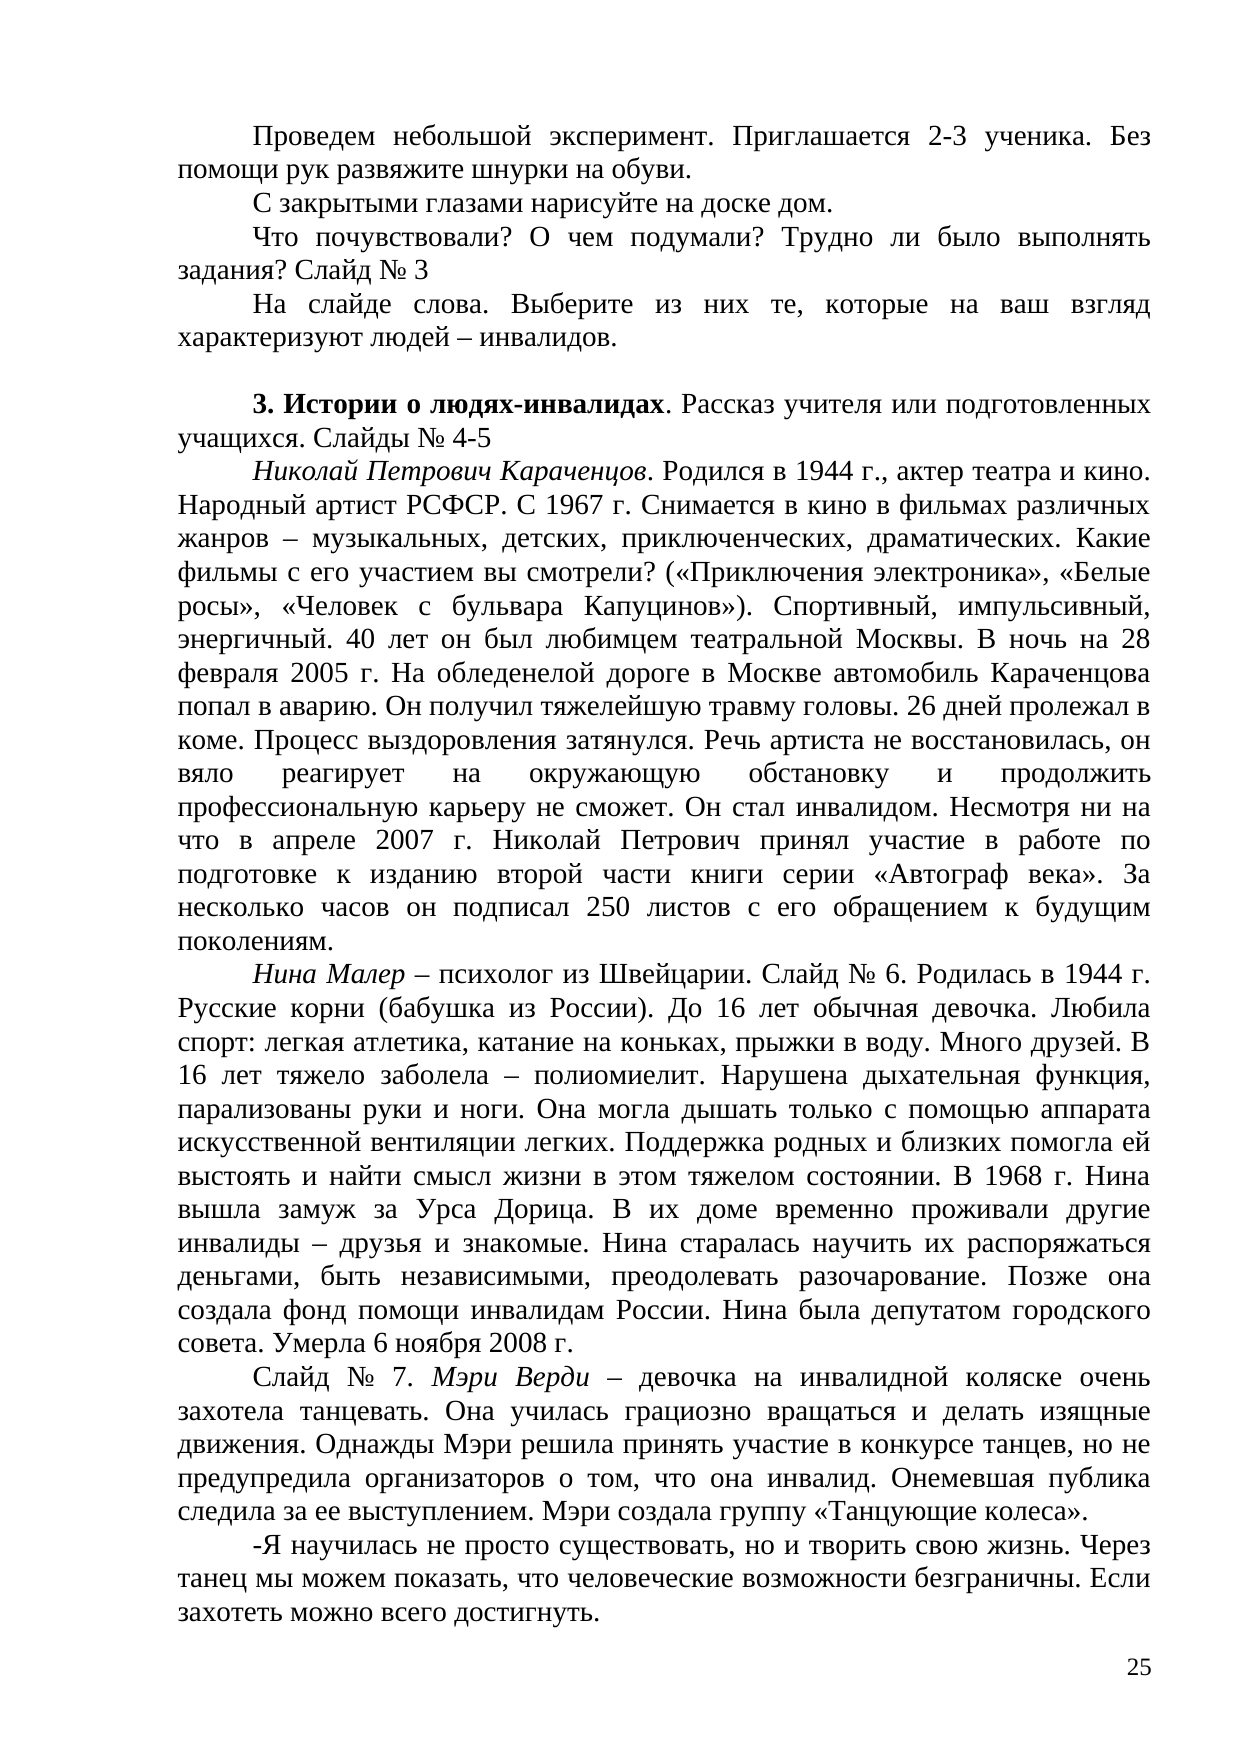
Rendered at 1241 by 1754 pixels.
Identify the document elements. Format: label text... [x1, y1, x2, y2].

text На слайде слова. Выберите из них те, которые на ваш взгляд характеризуют людей – инвалидов. [177, 286, 1152, 353]
text Проведем небольшой эксперимент. Приглашается 2-3 ученика. Без помощи рук развяжите шнурки на обуви. [177, 118, 1152, 185]
text -Я научилась не просто существовать, но и творить свою жизнь. Через танец мы можем показать, что человеческие возможности безграничны. Если захотеть можно всего достигнуть. [177, 1527, 1152, 1627]
text Нина Малер – психолог из Швейцарии. Слайд № 6. Родилась в 1944 г. Русские корни (бабушка из России). До 16 лет обычная девочка. Любила спорт: легкая атлетика, катание на коньках, прыжки в воду. Много друзей. В 16 лет тяжело заболела – полиомиелит. Нарушена дыхательная функция, парализованы руки и ноги. Она могла дышать только с помощью аппарата искусственной вентиляции легких. Поддержка родных и близких помогла ей выстоять и найти смысл жизни в этом тяжелом состоянии. В 1968 г. Нина вышла замуж за Урса Дорица. В их доме временно проживали другие инвалиды – друзья и знакомые. Нина старалась научить их распоряжаться деньгами, быть независимыми, преодолевать разочарование. Позже она создала фонд помощи инвалидам России. Нина была депутатом городского совета. Умерла 6 ноября 2008 г. [177, 957, 1152, 1359]
text С закрытыми глазами нарисуйте на доске дом. [177, 185, 1152, 219]
text Что почувствовали? О чем подумали? Трудно ли было выполнять задания? Слайд № 3 [177, 219, 1152, 286]
text 3. Истории о людях-инвалидах. Рассказ учителя или подготовленных учащихся. Слайды № 4-5 [177, 386, 1152, 453]
text Слайд № 7. Мэри Верди – девочка на инвалидной коляске очень захотела танцевать. Она училась грациозно вращаться и делать изящные движения. Однажды Мэри решила принять участие в конкурсе танцев, но не предупредила организаторов о том, что она инвалид. Онемевшая публика следила за ее выступлением. Мэри создала группу «Танцующие колеса». [177, 1359, 1152, 1527]
text Николай Петрович Караченцов. Родился в 1944 г., актер театра и кино. Народный артист РСФСР. С 1967 г. Снимается в кино в фильмах различных жанров – музыкальных, детских, приключенческих, драматических. Какие фильмы с его участием вы смотрели? («Приключения электроника», «Белые росы», «Человек с бульвара Капуцинов»). Спортивный, импульсивный, энергичный. 40 лет он был любимцем театральной Москвы. В ночь на 28 февраля 2005 г. На обледенелой дороге в Москве автомобиль Караченцова попал в аварию. Он получил тяжелейшую травму головы. 26 дней пролежал в коме. Процесс выздоровления затянулся. Речь артиста не восстановилась, он вяло реагирует на окружающую обстановку и продолжить профессиональную карьеру не сможет. Он стал инвалидом. Несмотря ни на что в апреле 2007 г. Николай Петрович принял участие в работе по подготовке к изданию второй части книги серии «Автограф века». За несколько часов он подписал 250 листов с его обращением к будущим поколениям. [177, 453, 1152, 957]
